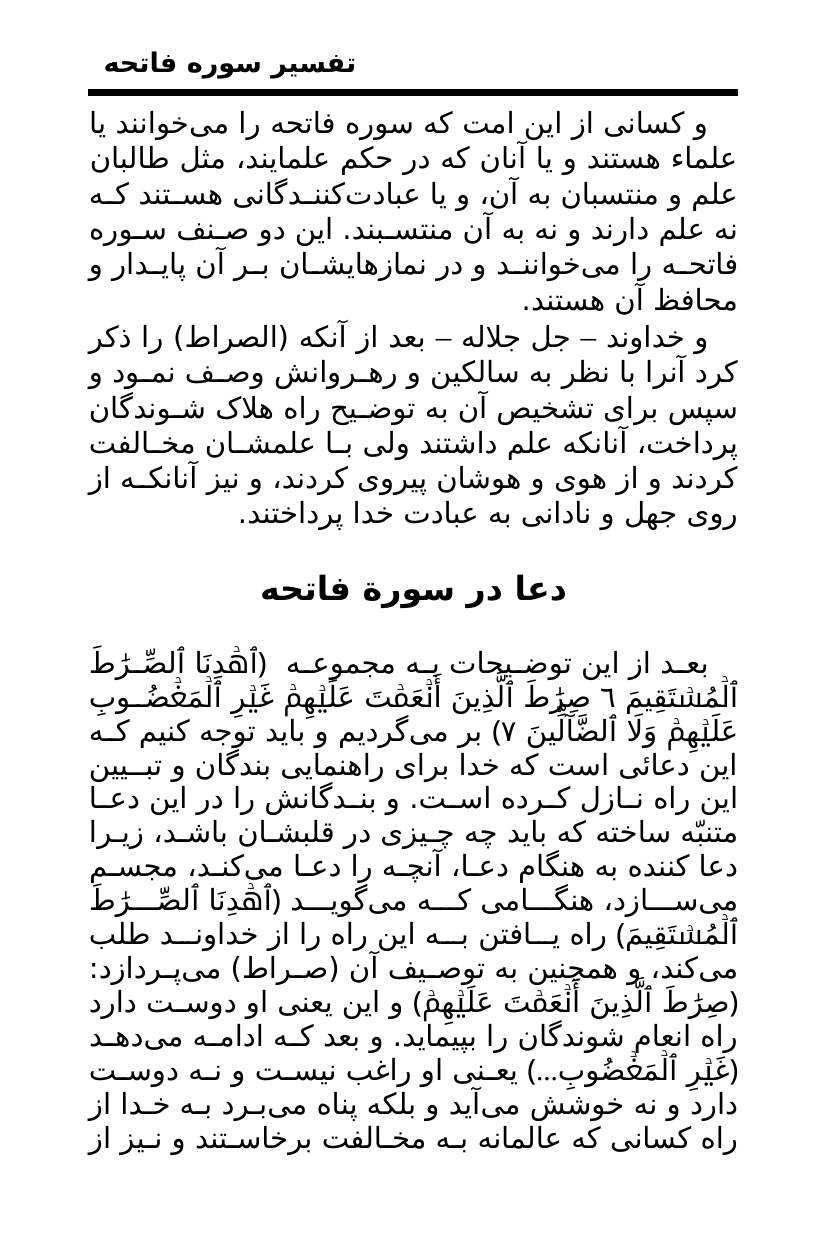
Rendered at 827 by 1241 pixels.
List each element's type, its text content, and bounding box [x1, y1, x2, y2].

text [89, 646, 738, 1156]
text دعا در سورة فاتحه [89, 570, 738, 608]
text و خداوند – جل جلاله – بعد از آنکه (الصراط) را ذکر کرد آنرا با نظر به سالکین و رهروانش وصف نمود و سپس برای تشخیص آن به توضیح راه هلاک شوندگان پرداخت، آنانکه علم داشتند ولی با علمشان مخالفت کردند و از هوی و هوشان پیروی کردند، و نیز آنانکه از روی جهل و نادانی به عبادت خدا پرداختند. [89, 318, 738, 531]
text و کسانی از این امت که سوره فاتحه را می‌خوانند یا علماء هستند و یا آنان که در حکم علمایند، مثل طالبان علم و منتسبان به آن، و یا عبادت‌کنندگانی هستند که نه علم دارند و نه به آن منتسبند. این دو صنف سوره فاتحه را می‌خوانند و در نمازهایشان بر آن پایدار و محافظ آن هستند. [89, 106, 738, 317]
